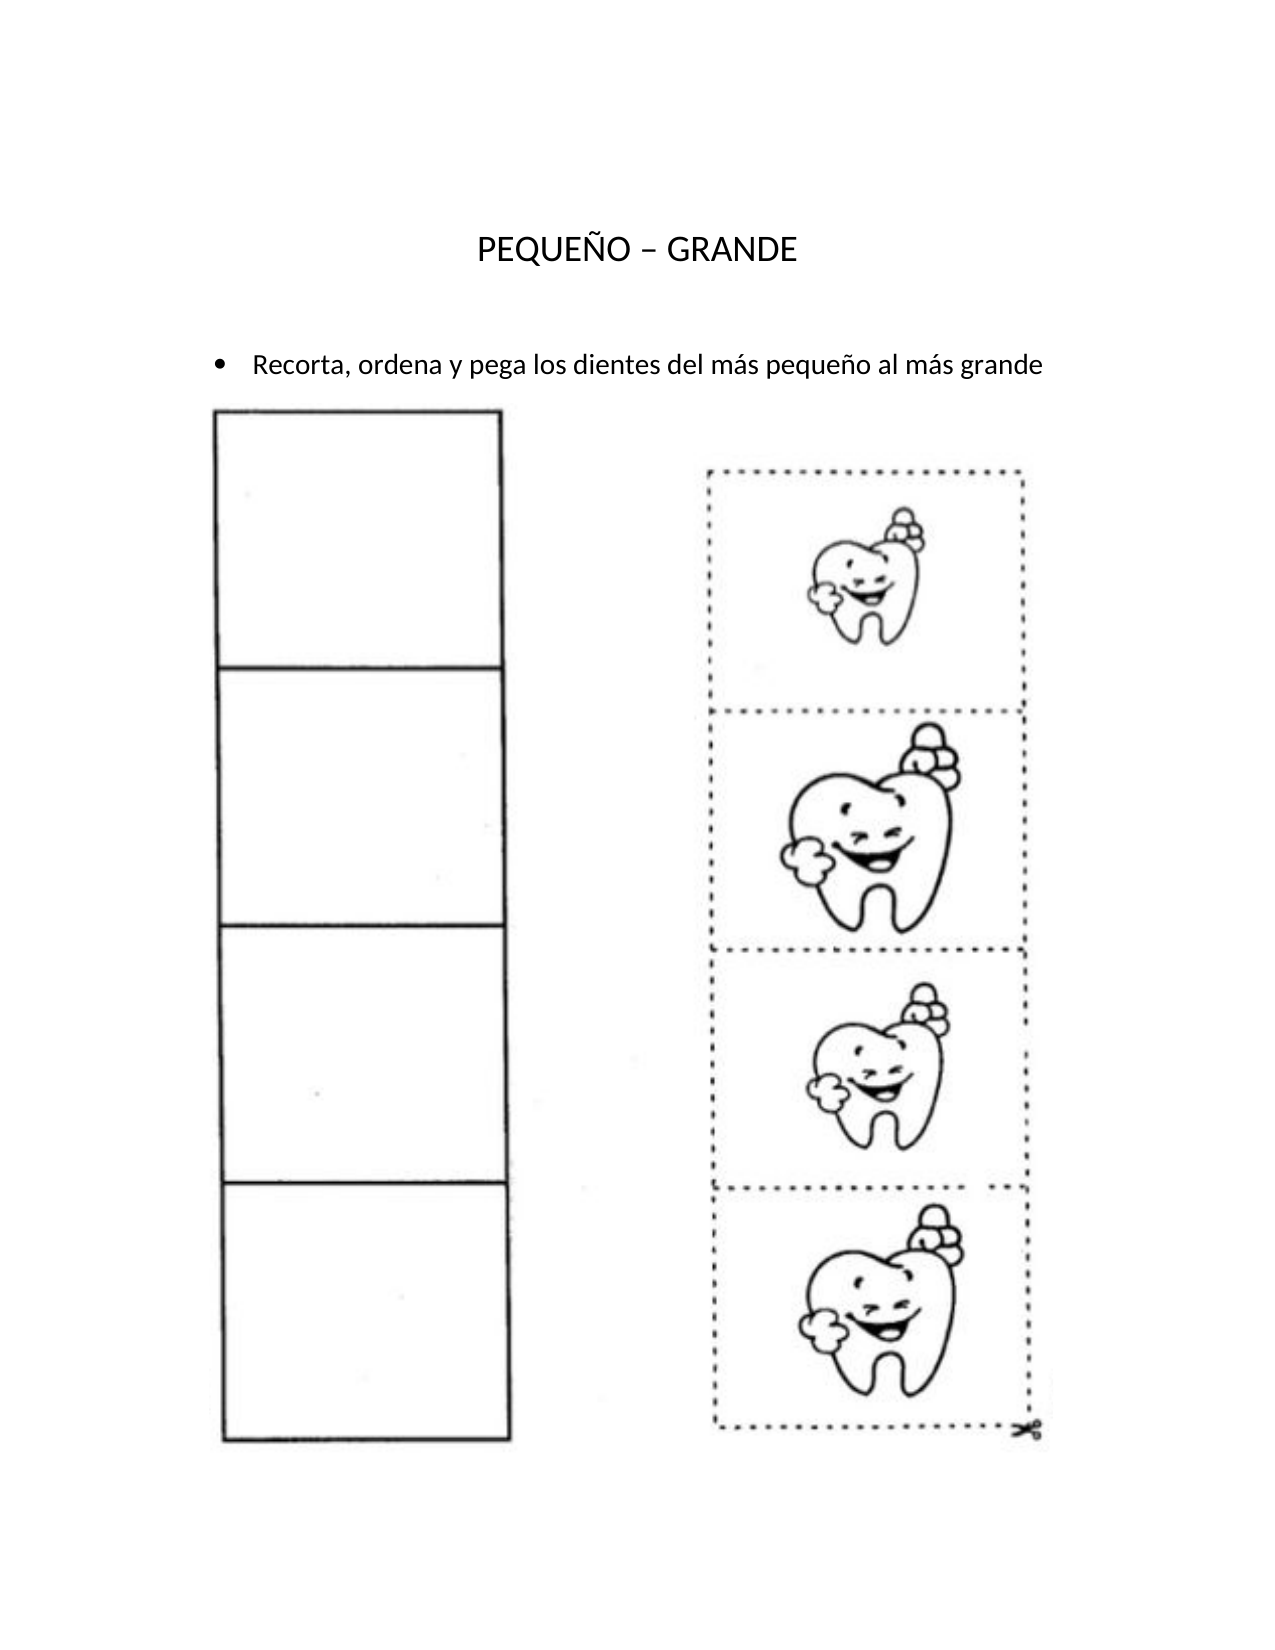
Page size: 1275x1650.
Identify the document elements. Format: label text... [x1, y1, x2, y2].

list Recorta, ordena y pega los dientes del más pequeño al más grande [215, 346, 1098, 382]
text PEQUEÑO – GRANDE [177, 225, 1098, 271]
picture [209, 403, 1054, 1465]
